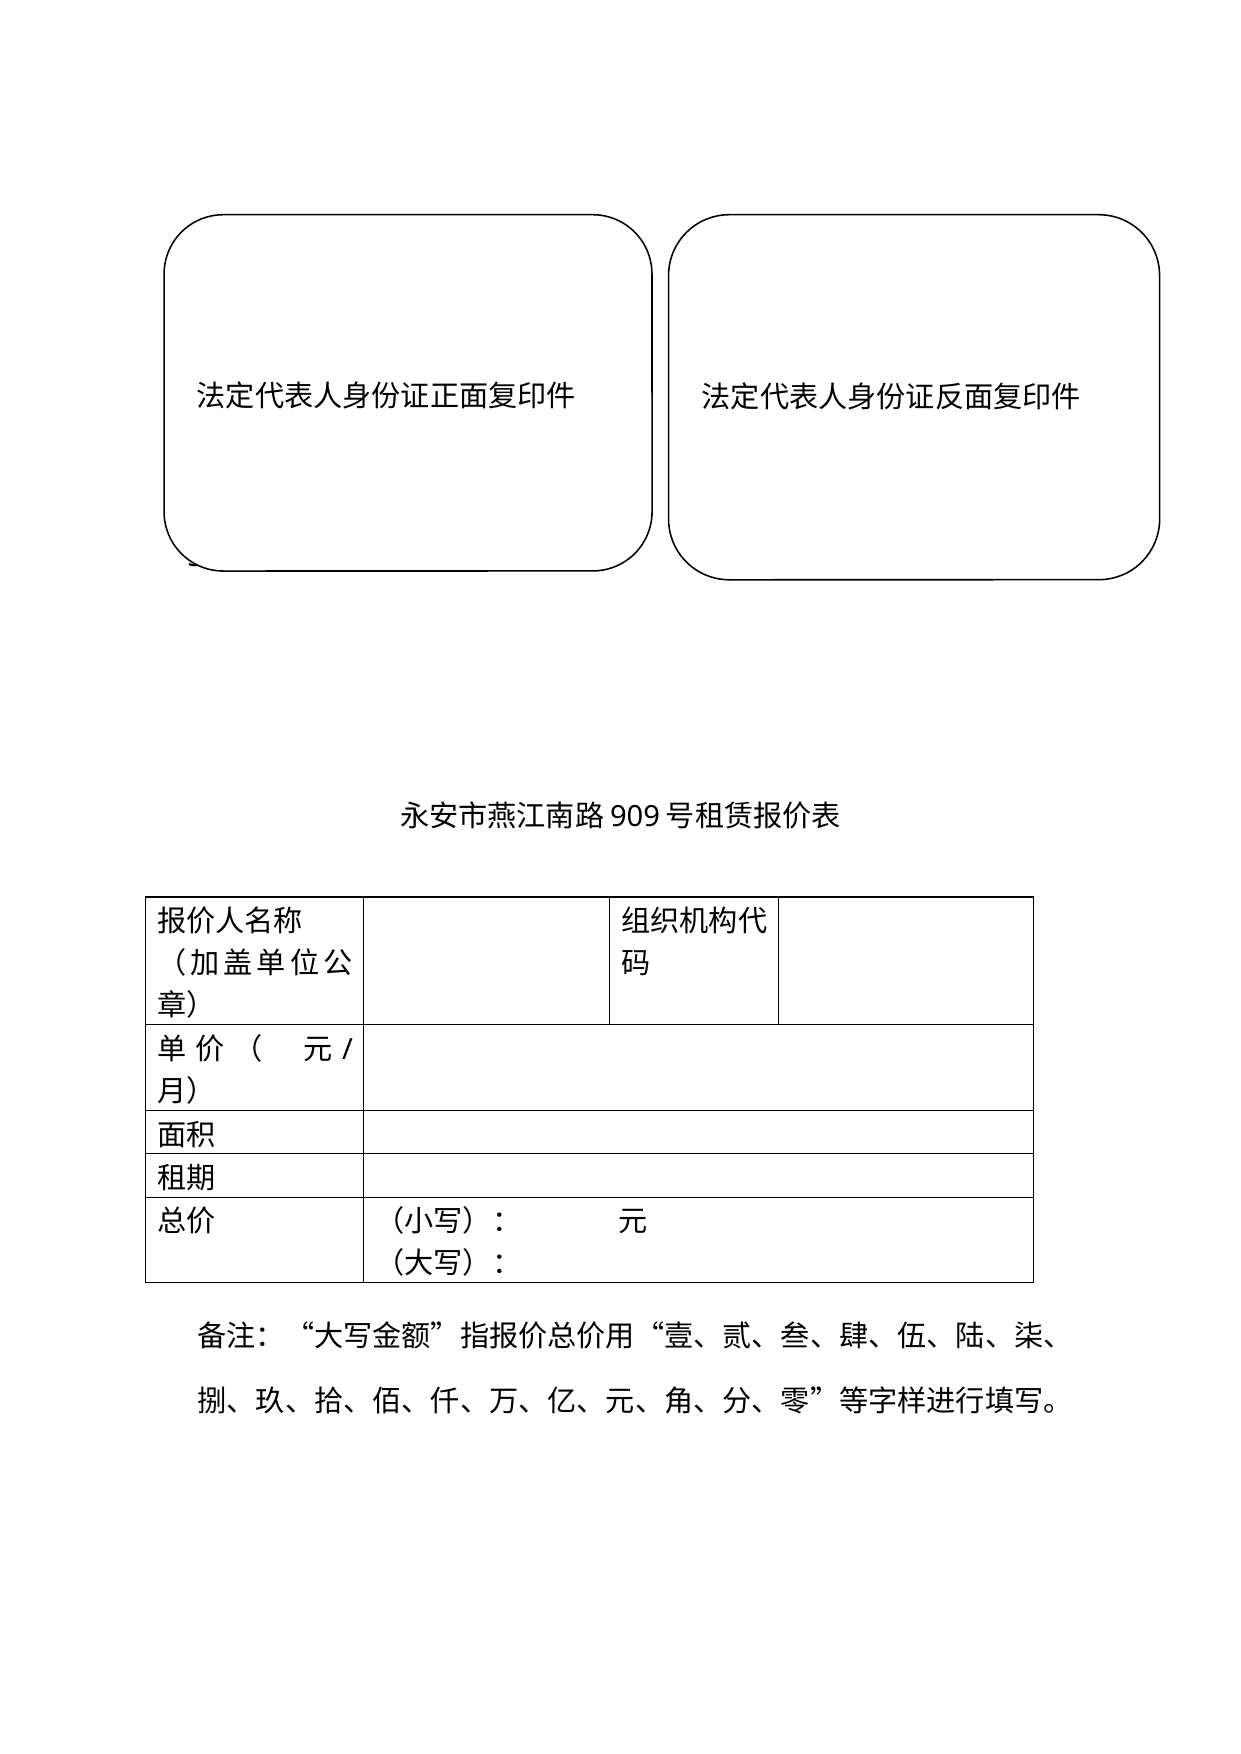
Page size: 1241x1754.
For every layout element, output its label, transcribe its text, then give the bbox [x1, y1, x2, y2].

list 备注：“大写金额”指报价总价用“壹、贰、叁、肆、伍、陆、柒、捌、玖、拾、佰、仟、万、亿、元、角、分、零”等字样进行填写。 [187, 847, 1053, 1432]
table_header [364, 898, 609, 1024]
list 永安市燕江南路909号租赁报价表 [187, 782, 1053, 847]
table_cell [364, 1111, 1033, 1153]
table_cell 租期 [146, 1154, 363, 1197]
table_cell 总价 [146, 1198, 363, 1282]
table_cell [364, 1025, 1033, 1110]
list 3、报价表 [187, 522, 1053, 587]
table_header [779, 898, 1033, 1024]
table_header 报价人名称 （加盖单位公章） [146, 898, 363, 1024]
table_cell 单价（ 元/月） [146, 1025, 363, 1110]
table_cell 面积 [146, 1111, 363, 1153]
table_cell （小写）： 元 （大写）： [364, 1198, 1033, 1282]
table_header 组织机构代码 [610, 898, 778, 1024]
table_cell [364, 1154, 1033, 1197]
